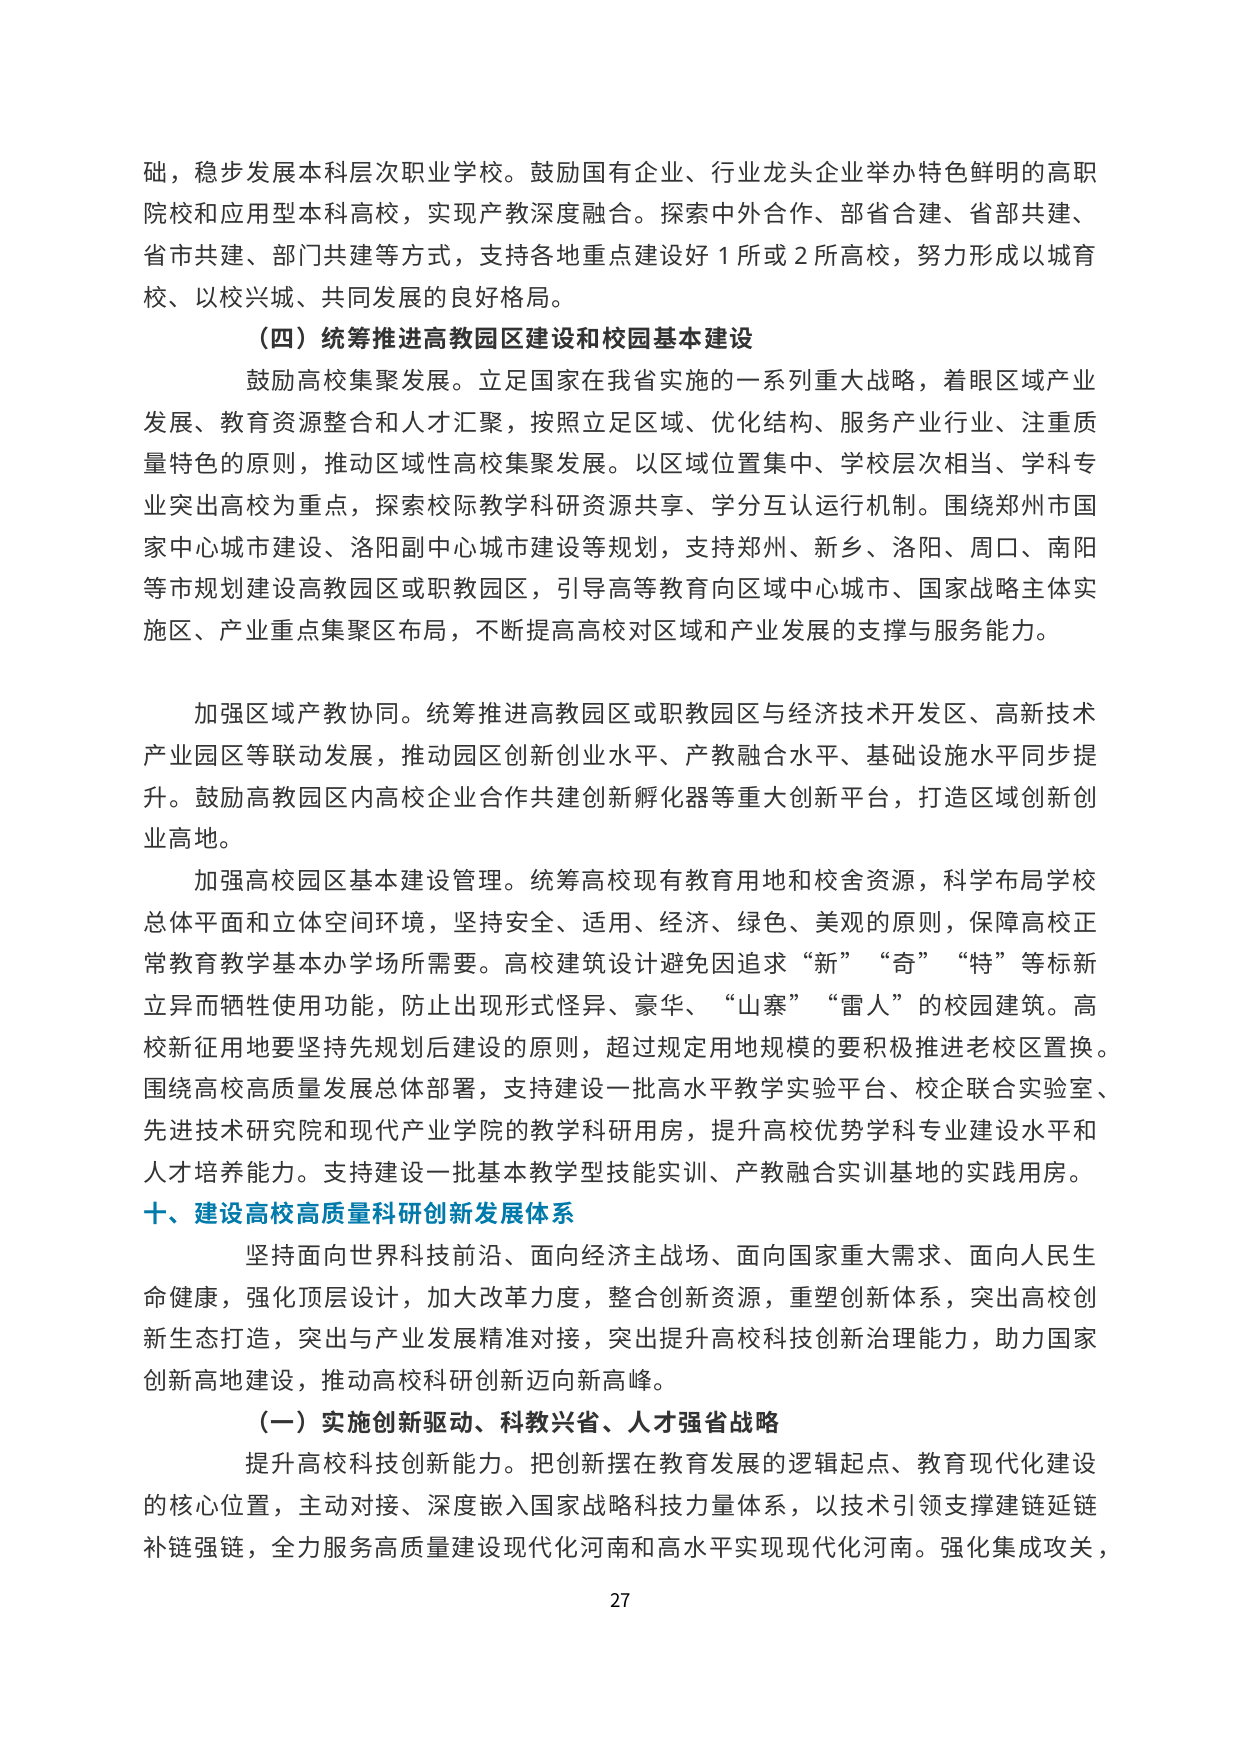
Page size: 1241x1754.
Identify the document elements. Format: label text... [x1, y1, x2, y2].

text 加强高校园区基本建设管理。统筹高校现有教育用地和校舍资源，科学布局学校总体平面和立体空间环境，坚持安全、适用、经济、绿色、美观的原则，保障高校正常教育教学基本办学场所需要。高校建筑设计避免因追求“新”“奇”“特”等标新立异而牺牲使用功能，防止出现形式怪异、豪华、“山寨”“雷人”的校园建筑。高校新征用地要坚持先规划后建设的原则，超过规定用地规模的要积极推进老校区置换。围绕高校高质量发展总体部署，支持建设一批高水平教学实验平台、校企联合实验室、先进技术研究院和现代产业学院的教学科研用房，提升高校优势学科专业建设水平和人才培养能力。支持建设一批基本教学型技能实训、产教融合实训基地的实践用房。 十、建设高校高质量科研创新发展体系 [143, 856, 1097, 1231]
text 鼓励高校集聚发展。立足国家在我省实施的一系列重大战略，着眼区域产业发展、教育资源整合和人才汇聚，按照立足区域、优化结构、服务产业行业、注重质量特色的原则，推动区域性高校集聚发展。以区域位置集中、学校层次相当、学科专业突出高校为重点，探索校际教学科研资源共享、学分互认运行机制。围绕郑州市国家中心城市建设、洛阳副中心城市建设等规划，支持郑州、新乡、洛阳、周口、南阳等市规划建设高教园区或职教园区，引导高等教育向区域中心城市、国家战略主体实施区、产业重点集聚区布局，不断提高高校对区域和产业发展的支撑与服务能力。 [143, 356, 1097, 648]
text （四）统筹推进高教园区建设和校园基本建设 [143, 314, 1097, 356]
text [143, 1439, 1097, 1564]
text 加强区域产教协同。统筹推进高教园区或职教园区与经济技术开发区、高新技术产业园区等联动发展，推动园区创新创业水平、产教融合水平、基础设施水平同步提升。鼓励高教园区内高校企业合作共建创新孵化器等重大创新平台，打造区域创新创业高地。 [143, 689, 1097, 856]
text 坚持面向世界科技前沿、面向经济主战场、面向国家重大需求、面向人民生命健康，强化顶层设计，加大改革力度，整合创新资源，重塑创新体系，突出高校创新生态打造，突出与产业发展精准对接，突出提升高校科技创新治理能力，助力国家创新高地建设，推动高校科研创新迈向新高峰。 [143, 1231, 1097, 1398]
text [143, 148, 1097, 314]
text （一）实施创新驱动、科教兴省、人才强省战略 [143, 1398, 1097, 1439]
